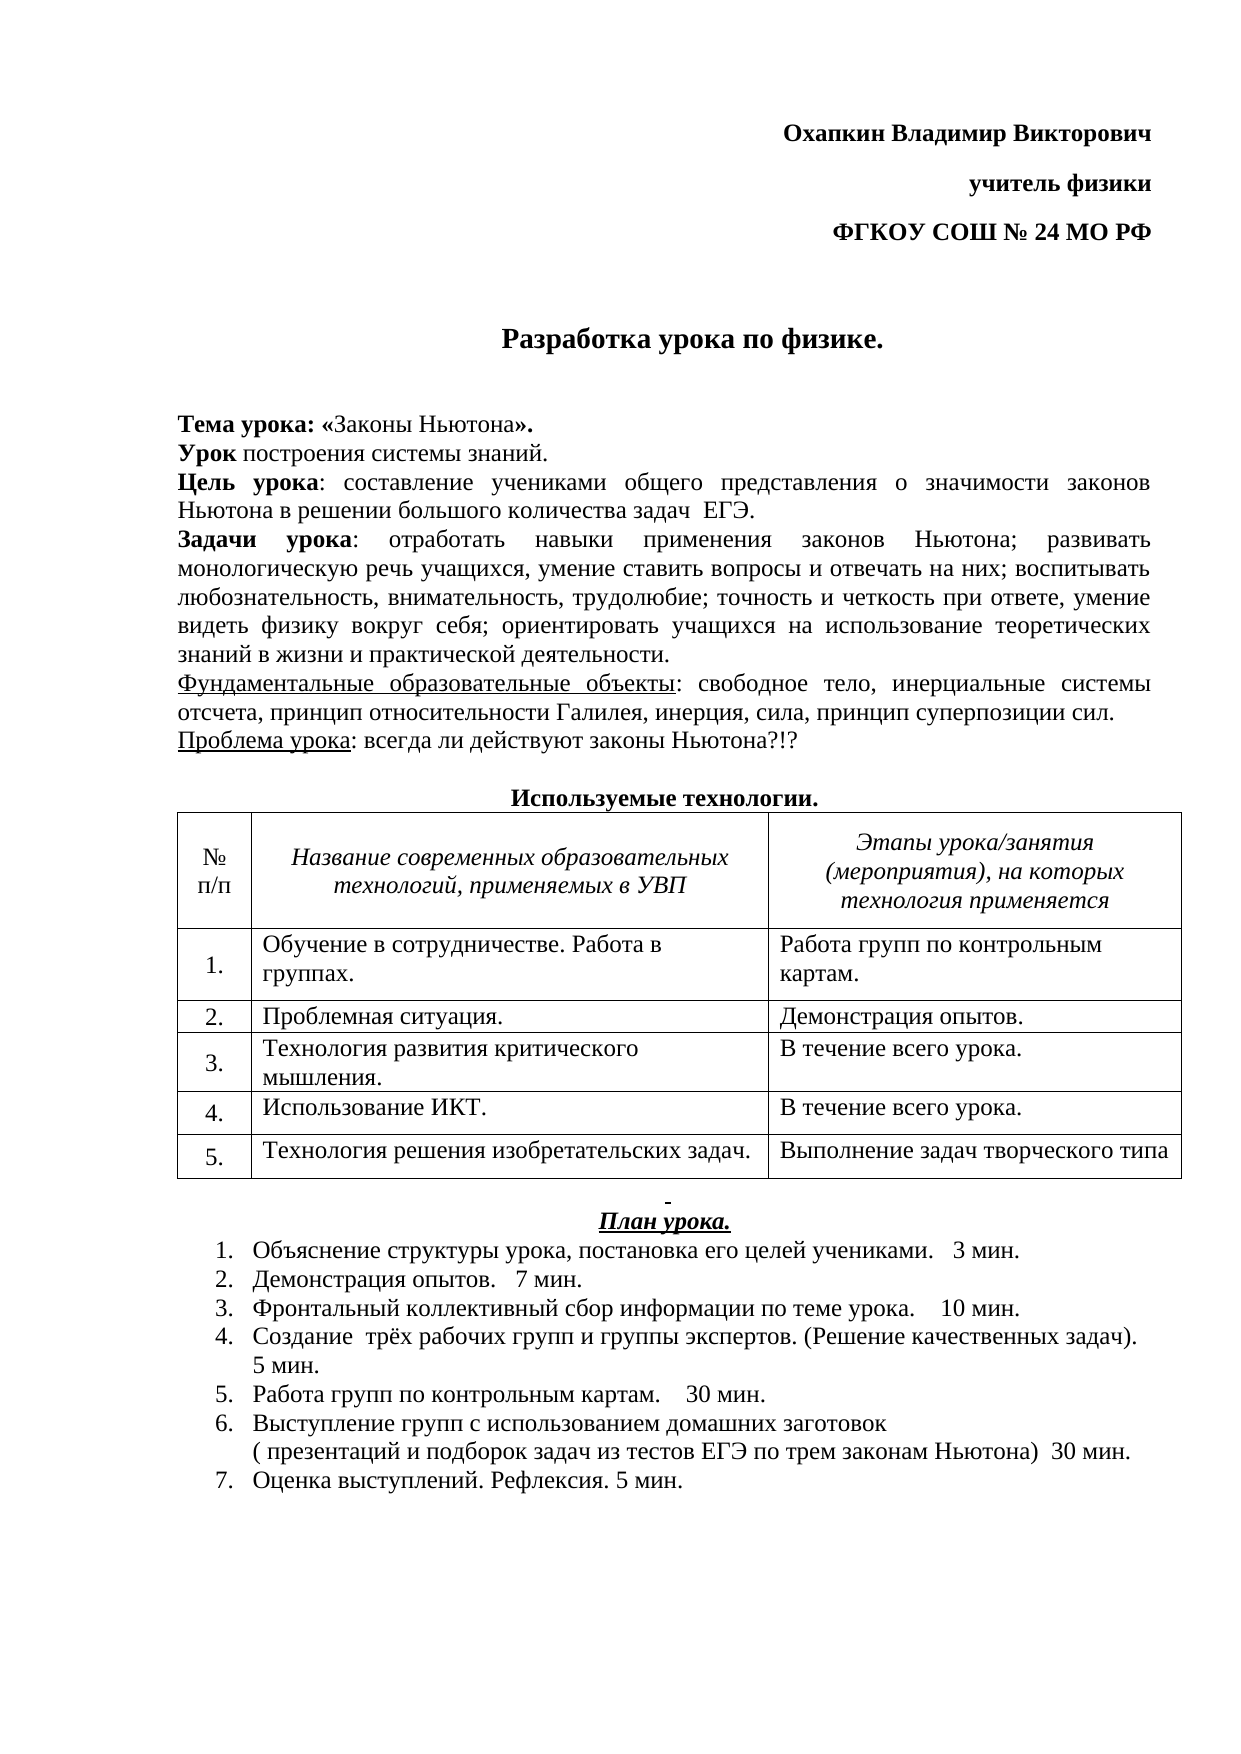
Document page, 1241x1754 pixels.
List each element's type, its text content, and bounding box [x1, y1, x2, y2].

table_cell 5. [178, 1135, 251, 1177]
table_header Название современных образовательных технологий, применяемых в УВП [252, 813, 768, 928]
text Используемые технологии. [177, 783, 1152, 812]
list Демонстрация опытов. 7 мин. [215, 1264, 1152, 1293]
table_cell Проблемная ситуация. [252, 1001, 768, 1032]
list Объяснение структуры урока, постановка его целей учениками. 3 мин. [215, 1235, 1152, 1264]
table_cell Демонстрация опытов. [769, 1001, 1181, 1032]
list Выступление групп с использованием домашних заготовок [215, 1408, 1152, 1436]
table_cell 1. [178, 929, 251, 1000]
text Фундаментальные образовательные объекты: свободное тело, инерциальные системы отсчета, принцип относительности Галилея, инерция, сила, принцип суперпозиции сил. [177, 668, 1152, 725]
table_cell Использование ИКТ. [252, 1092, 768, 1134]
table_cell 4. [178, 1092, 251, 1134]
table_cell Работа групп по контрольным картам. [769, 929, 1181, 1000]
text ФГКОУ СОШ № 24 МО РФ [177, 217, 1152, 246]
list Работа групп по контрольным картам. 30 мин. [215, 1379, 1152, 1408]
text Разработка урока по физике. [177, 321, 1152, 355]
table_cell Технология развития критического мышления. [252, 1033, 768, 1091]
text План урока. [177, 1206, 1152, 1235]
table_cell 2. [178, 1001, 251, 1032]
table_cell Технология решения изобретательских задач. [252, 1135, 768, 1177]
table_cell Обучение в сотрудничестве. Работа в группах. [252, 929, 768, 1000]
text Тема урока: «Законы Ньютона». [177, 409, 1152, 438]
list Оценка выступлений. Рефлексия. 5 мин. [215, 1465, 1152, 1494]
text учитель физики [177, 168, 1152, 196]
text Охапкин Владимир Викторович [177, 118, 1152, 147]
list ( презентаций и подборок задач из тестов ЕГЭ по трем законам Ньютона) 30 мин. [252, 1436, 1152, 1465]
list Создание трёх рабочих групп и группы экспертов. (Решение качественных задач). 5 мин. [215, 1321, 1152, 1379]
table_cell 3. [178, 1033, 251, 1091]
table_header № п/п [178, 813, 251, 928]
text Цель урока: составление учениками общего представления о значимости законов Ньютона в решении большого количества задач ЕГЭ. [177, 467, 1152, 524]
table_header Этапы урока/занятия (мероприятия), на которых технология применяется [769, 813, 1181, 928]
text Урок построения системы знаний. [177, 438, 1152, 467]
text Проблема урока: всегда ли действуют законы Ньютона?!? [177, 725, 1152, 754]
table_cell Выполнение задач творческого типа [769, 1135, 1181, 1177]
list Фронтальный коллективный сбор информации по теме урока. 10 мин. [215, 1293, 1152, 1321]
table_cell В течение всего урока. [769, 1033, 1181, 1091]
text Задачи урока: отработать навыки применения законов Ньютона; развивать монологическую речь учащихся, умение ставить вопросы и отвечать на них; воспитывать любознательность, внимательность, трудолюбие; точность и четкость при ответе, умение видеть физику вокруг себя; ориентировать учащихся на использование теоретических знаний в жизни и практической деятельности. [177, 524, 1152, 668]
table_cell В течение всего урока. [769, 1092, 1181, 1134]
